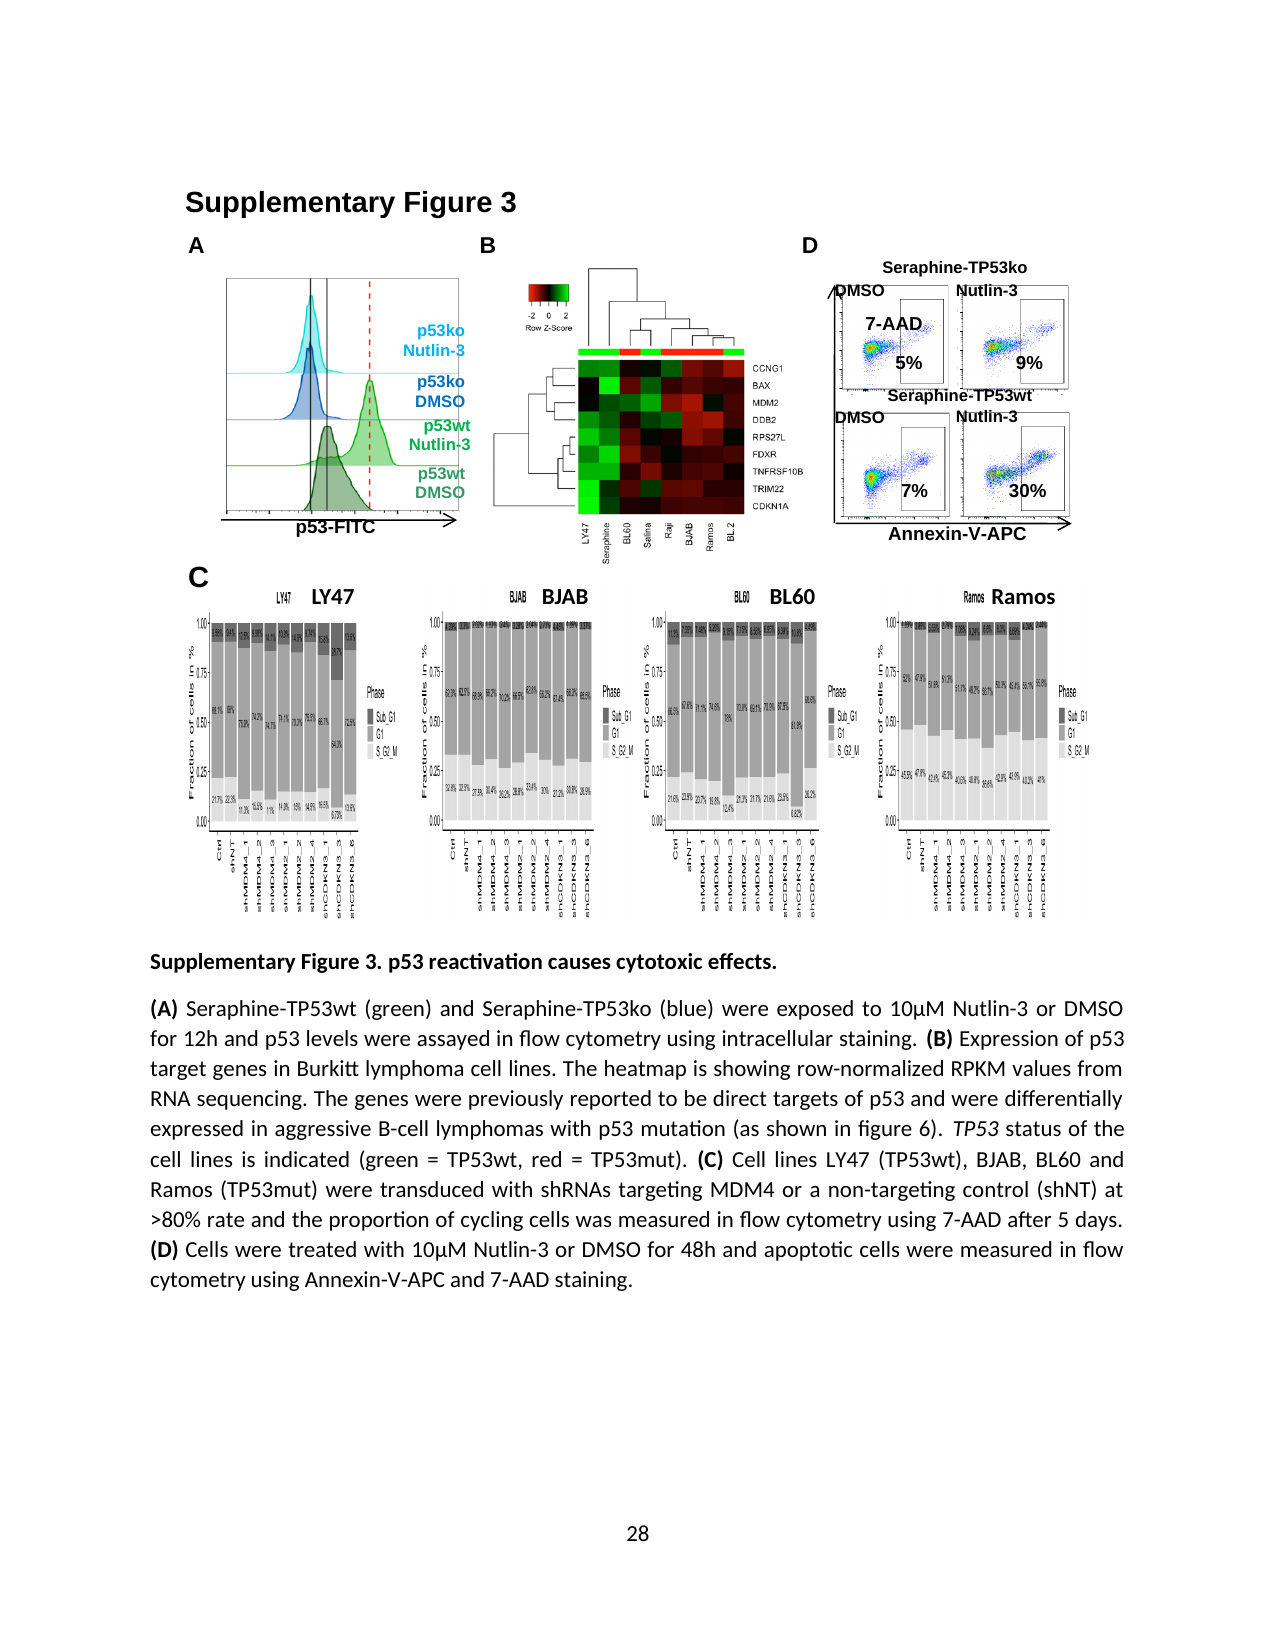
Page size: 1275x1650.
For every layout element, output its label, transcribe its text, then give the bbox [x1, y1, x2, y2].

picture [417, 265, 865, 926]
picture [959, 285, 964, 293]
picture [957, 285, 1078, 395]
picture [838, 285, 949, 395]
picture [959, 411, 964, 419]
picture [455, 397, 462, 405]
picture [839, 411, 951, 522]
text (A) Seraphine-TP53wt (green) and Seraphine-TP53ko (blue) were exposed to 10µM Nutlin-3 or DMSO for 12h and p53 levels were assayed in flow cytometry using intracellular staining. (B) Expression of p53 target genes in Burkitt lymphoma cell lines. The heatmap is showing row-normalized RPKM values from RNA sequencing. The genes were previously reported to be direct targets of p53 and were differentially expressed in aggressive B-cell lymphomas with p53 mutation (as shown in figure 6). TP53 status of the cell lines is indicated (green = TP53wt, red = TP53mut). (C) Cell lines LY47 (TP53wt), BJAB, BL60 and Ramos (TP53mut) were transduced with shRNAs targeting MDM4 or a non-targeting control (shNT) at >80% rate and the proportion of cycling cells was measured in flow cytometry using 7-AAD after 5 days. (D) Cells were treated with 10µM Nutlin-3 or DMSO for 48h and apoptotic cells were measured in flow cytometry using Annexin-V-APC and 7-AAD staining. [150, 994, 1125, 1294]
picture [223, 275, 462, 516]
picture [874, 413, 881, 421]
picture [184, 581, 403, 927]
picture [873, 580, 1095, 926]
picture [874, 286, 881, 294]
text Supplementary Figure 3. p53 reactivation causes cytotoxic effects. [150, 947, 1125, 975]
picture [455, 488, 462, 496]
picture [959, 411, 1079, 522]
picture [838, 286, 843, 294]
